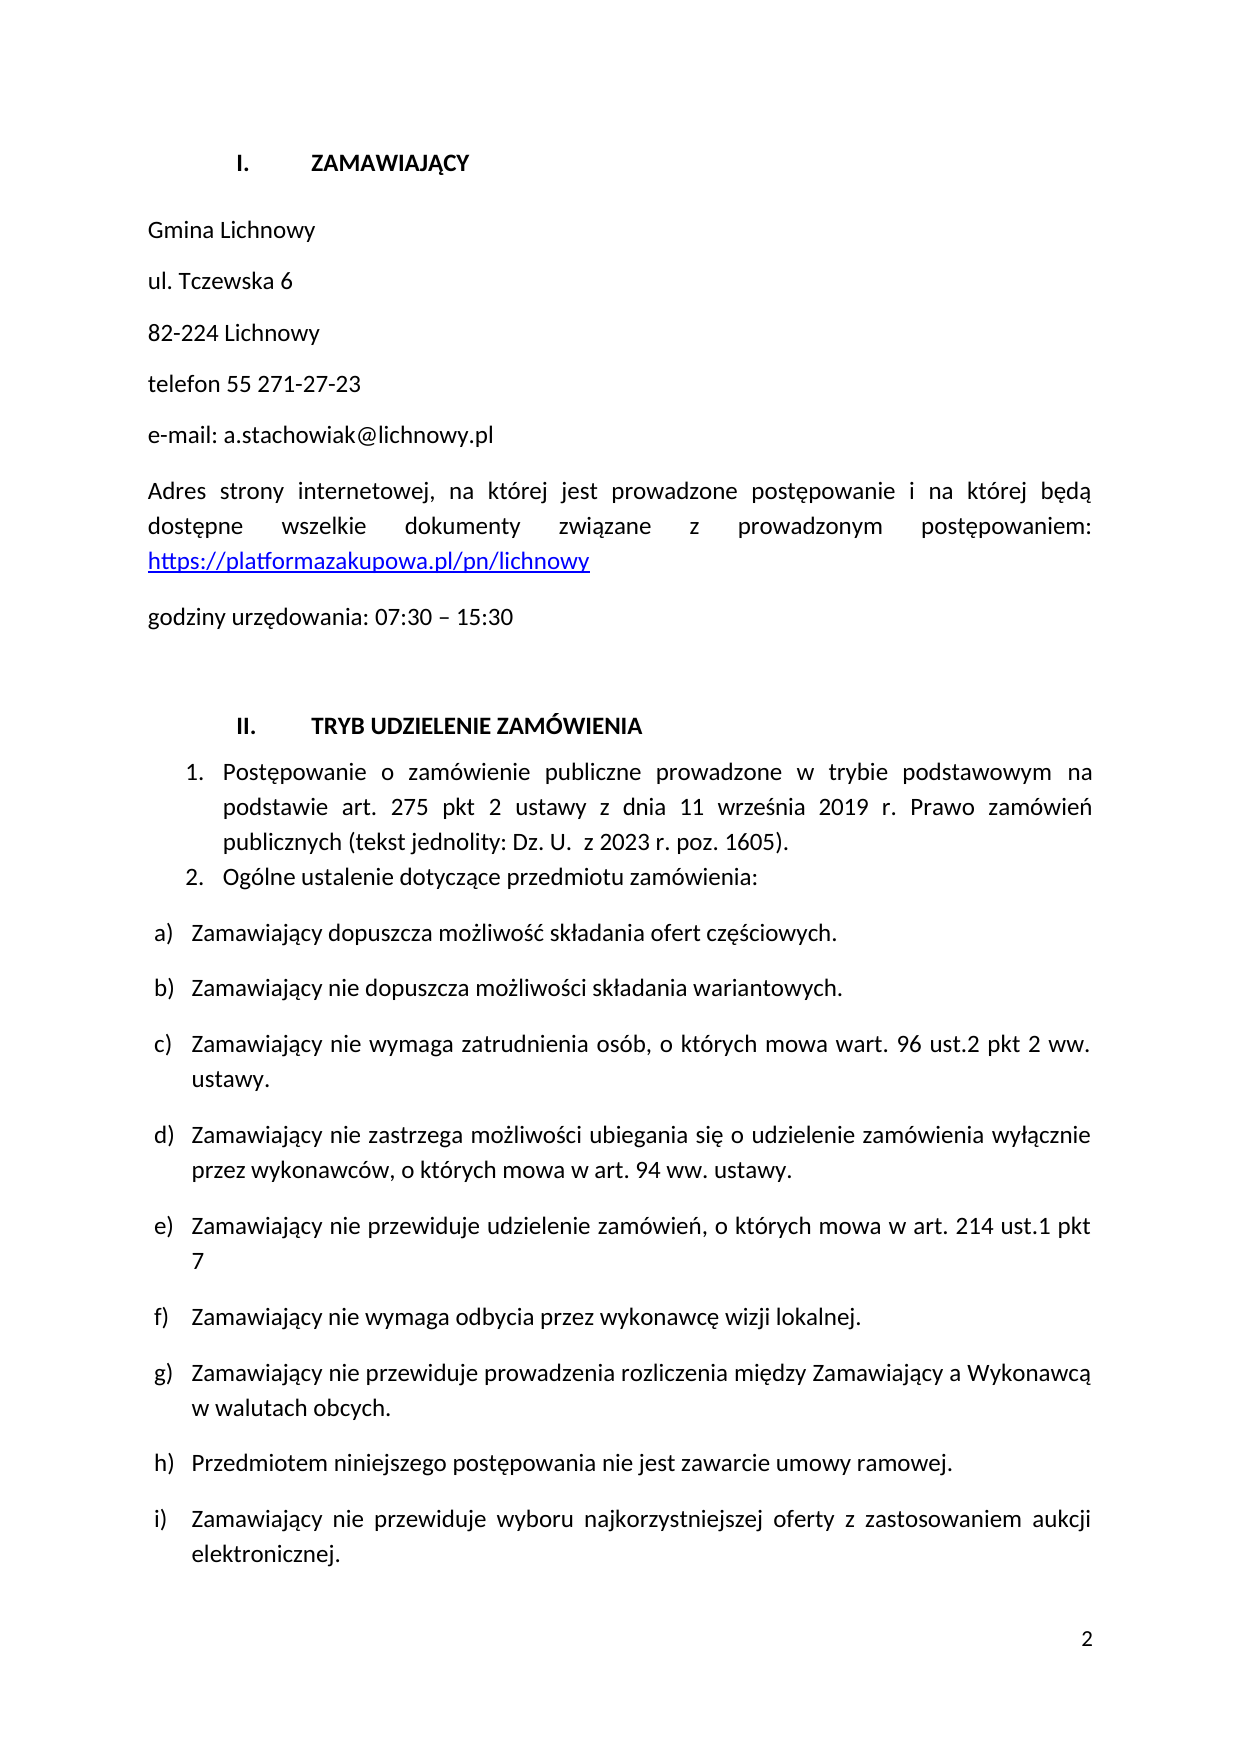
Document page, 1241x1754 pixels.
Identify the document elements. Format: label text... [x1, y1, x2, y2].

text e-mail: a.stachowiak@lichnowy.pl [148, 419, 1093, 450]
text godziny urzędowania: 07:30 – 15:30 [148, 601, 1093, 632]
text 82-224 Lichnowy [148, 317, 1093, 347]
list Zamawiający nie wymaga zatrudnienia osób, o których mowa wart. 96 ust.2 pkt 2 ww. ustawy. [154, 1028, 1093, 1094]
list Zamawiający nie wymaga odbycia przez wykonawcę wizji lokalnej. [154, 1301, 1093, 1331]
list Zamawiający nie przewiduje prowadzenia rozliczenia między Zamawiający a Wykonawcą w walutach obcych. [154, 1357, 1093, 1422]
list Zamawiający nie przewiduje wyboru najkorzystniejszej oferty z zastosowaniem aukcji elektronicznej. [154, 1503, 1093, 1569]
text ul. Tczewska 6 [148, 266, 1093, 296]
list Postępowanie o zamówienie publiczne prowadzone w trybie podstawowym na podstawie art. 275 pkt 2 ustawy z dnia 11 września 2019 r. Prawo zamówień publicznych (tekst jednolity: Dz. U. z 2023 r. poz. 1605). [185, 756, 1093, 856]
list Przedmiotem niniejszego postępowania nie jest zawarcie umowy ramowej. [154, 1447, 1093, 1478]
list Zamawiający nie dopuszcza możliwości składania wariantowych. [154, 972, 1093, 1003]
list Zamawiający dopuszcza możliwość składania ofert częściowych. [154, 917, 1093, 947]
list Ogólne ustalenie dotyczące przedmiotu zamówienia: [185, 861, 1093, 891]
list Zamawiający nie zastrzega możliwości ubiegania się o udzielenie zamówienia wyłącznie przez wykonawców, o których mowa w art. 94 ww. ustawy. [154, 1119, 1093, 1185]
text telefon 55 271-27-23 [148, 368, 1093, 399]
list TRYB UDZIELENIE ZAMÓWIENIA [236, 710, 1093, 741]
text Gmina Lichnowy [148, 214, 1093, 245]
list Zamawiający nie przewiduje udzielenie zamówień, o których mowa w art. 214 ust.1 pkt 7 [154, 1210, 1093, 1276]
text Adres strony internetowej, na której jest prowadzone postępowanie i na której będą dostępne wszelkie dokumenty związane z prowadzonym postępowaniem: https://platformazakupowa.pl/pn/lichnowy [148, 475, 1093, 576]
list ZAMAWIAJĄCY [236, 148, 1093, 178]
